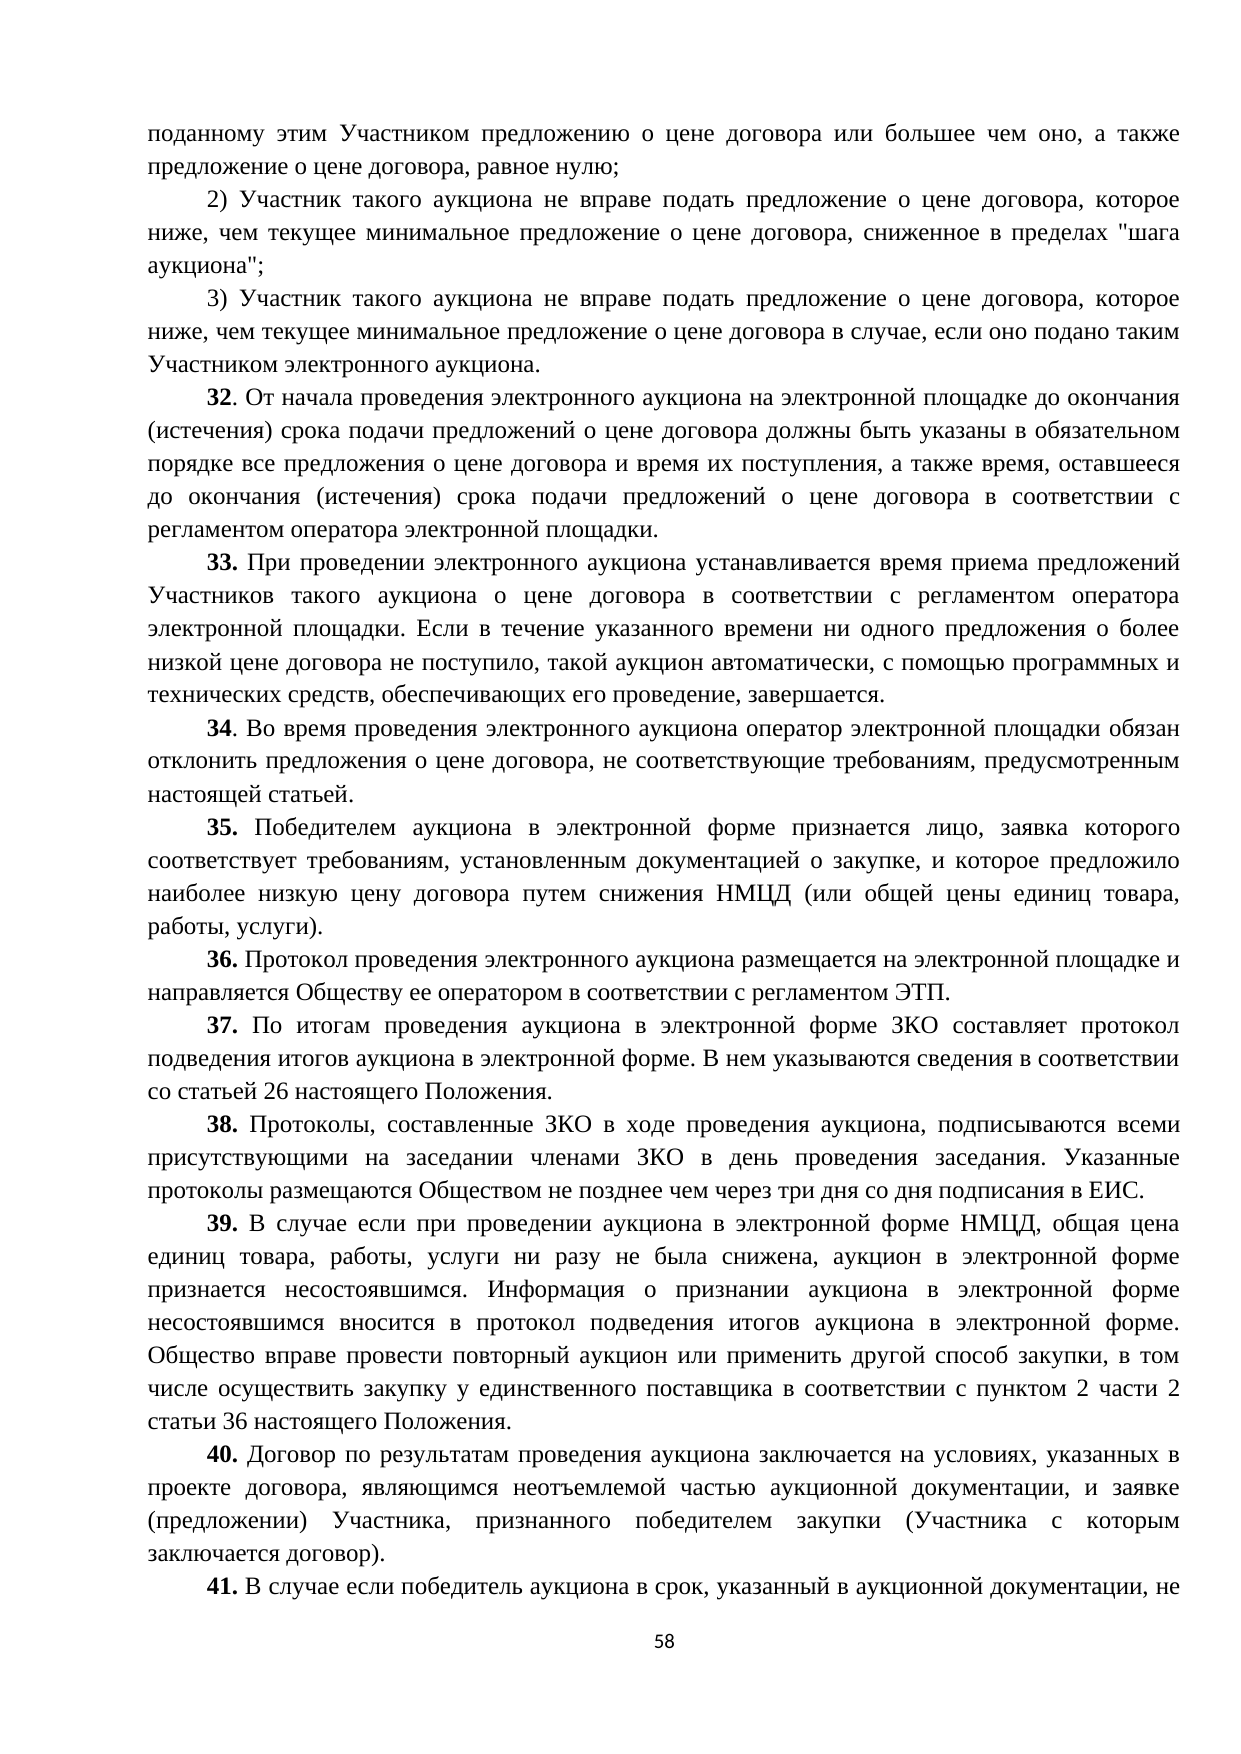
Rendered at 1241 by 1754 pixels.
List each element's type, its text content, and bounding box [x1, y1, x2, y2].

text 37. По итогам проведения аукциона в электронной форме ЗКО составляет протокол подведения итогов аукциона в электронной форме. В нем указываются сведения в соответствии со статьей 26 настоящего Положения. [147, 1010, 1181, 1104]
text 39. В случае если при проведении аукциона в электронной форме НМЦД, общая цена единиц товара, работы, услуги ни разу не была снижена, аукцион в электронной форме признается несостоявшимся. Информация о признании аукциона в электронной форме несостоявшимся вносится в протокол подведения итогов аукциона в электронной форме. Общество вправе провести повторный аукцион или применить другой способ закупки, в том числе осуществить закупку у единственного поставщика в соответствии с пунктом 2 части 2 статьи 36 настоящего Положения. [147, 1208, 1181, 1435]
text 35. Победителем аукциона в электронной форме признается лицо, заявка которого соответствует требованиям, установленным документацией о закупке, и которое предложило наиболее низкую цену договора путем снижения НМЦД (или общей цены единиц товара, работы, услуги). [147, 812, 1181, 939]
text 3) Участник такого аукциона не вправе подать предложение о цене договора, которое ниже, чем текущее минимальное предложение о цене договора в случае, если оно подано таким Участником электронного аукциона. [147, 283, 1181, 378]
text 2) Участник такого аукциона не вправе подать предложение о цене договора, которое ниже, чем текущее минимальное предложение о цене договора, сниженное в пределах "шага аукциона"; [147, 184, 1181, 279]
text 36. Протокол проведения электронного аукциона размещается на электронной площадке и направляется Обществу ее оператором в соответствии с регламентом ЭТП. [147, 944, 1181, 1006]
text 32. От начала проведения электронного аукциона на электронной площадке до окончания (истечения) срока подачи предложений о цене договора должны быть указаны в обязательном порядке все предложения о цене договора и время их поступления, а также время, оставшееся до окончания (истечения) срока подачи предложений о цене договора в соответствии с регламентом оператора электронной площадки. [147, 382, 1181, 543]
text 33. При проведении электронного аукциона устанавливается время приема предложений Участников такого аукциона о цене договора в соответствии с регламентом оператора электронной площадки. Если в течение указанного времени ни одного предложения о более низкой цене договора не поступило, такой аукцион автоматически, с помощью программных и технических средств, обеспечивающих его проведение, завершается. [147, 547, 1181, 708]
text 40. Договор по результатам проведения аукциона заключается на условиях, указанных в проекте договора, являющимся неотъемлемой частью аукционной документации, и заявке (предложении) Участника, признанного победителем закупки (Участника с которым заключается договор). [147, 1439, 1181, 1567]
text 38. Протоколы, составленные ЗКО в ходе проведения аукциона, подписываются всеми присутствующими на заседании членами ЗКО в день проведения заседания. Указанные протоколы размещаются Обществом не позднее чем через три дня со дня подписания в ЕИС. [147, 1109, 1181, 1204]
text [147, 118, 1181, 180]
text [147, 1571, 1181, 1600]
text 34. Во время проведения электронного аукциона оператор электронной площадки обязан отклонить предложения о цене договора, не соответствующие требованиям, предусмотренным настоящей статьей. [147, 713, 1181, 807]
